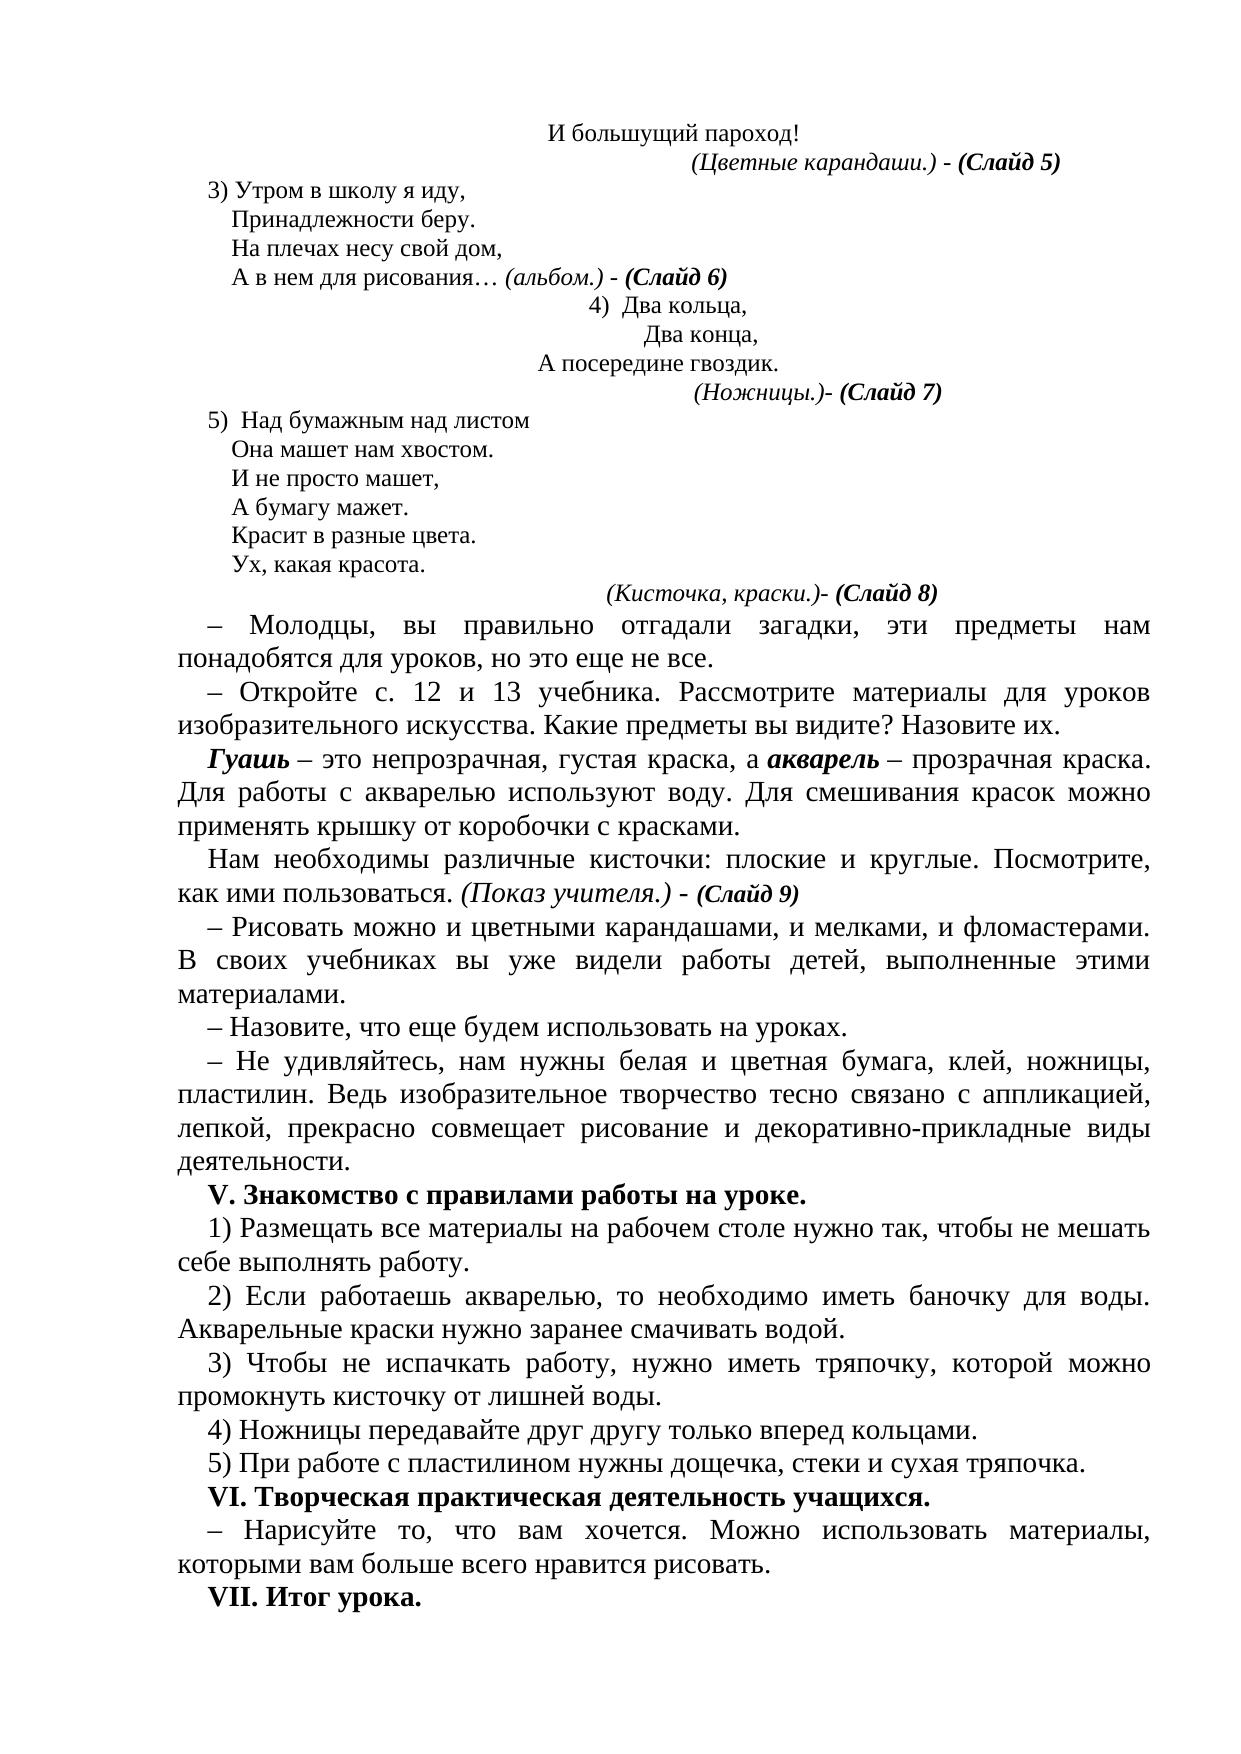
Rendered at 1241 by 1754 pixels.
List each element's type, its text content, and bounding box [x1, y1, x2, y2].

text – Нарисуйте то, что вам хочется. Можно использовать материалы, которыми вам больше всего нравится рисовать. [177, 1512, 1152, 1579]
text Нам необходимы различные кисточки: плоские и круглые. Посмотрите, как ими пользоваться. (Показ учителя.) - (Слайд 9) [177, 842, 1152, 909]
text V. Знакомство с правилами работы на уроке. [177, 1177, 1152, 1211]
text Красит в разные цвета. [177, 521, 1152, 549]
text 3) Утром в школу я иду, [177, 176, 1152, 204]
text На плечах несу свой дом, [177, 233, 1152, 262]
text А в нем для рисования… (альбом.) - (Слайд 6) [177, 262, 1152, 291]
text VII. Итог урока. [177, 1579, 1152, 1613]
text И не просто машет, [177, 463, 1152, 492]
text Принадлежности беру. [177, 204, 1152, 233]
text 5) При работе с пластилином нужны дощечка, стеки и сухая тряпочка. [177, 1445, 1152, 1479]
text 1) Размещать все материалы на рабочем столе нужно так, чтобы не мешать себе выполнять работу. [177, 1211, 1152, 1278]
text Ух, какая красота. [177, 549, 1152, 578]
text (Ножницы.)- (Слайд 7) [177, 377, 1152, 406]
text Гуашь – это непрозрачная, густая краска, а акварель – прозрачная краска. Для работы с акварелью используют воду. Для смешивания красок можно применять крышку от коробочки с красками. [177, 741, 1152, 842]
text – Откройте с. 12 и 13 учебника. Рассмотрите материалы для уроков изобразительного искусства. Какие предметы вы видите? Назовите их. [177, 674, 1152, 741]
text 3) Чтобы не испачкать работу, нужно иметь тряпочку, которой можно промокнуть кисточку от лишней воды. [177, 1345, 1152, 1412]
text (Кисточка, краски.)- (Слайд 8) [177, 578, 1152, 607]
text VI. Творческая практическая деятельность учащихся. [177, 1479, 1152, 1512]
text 2) Если работаешь акварелью, то необходимо иметь баночку для воды. Акварельные краски нужно заранее смачивать водой. [177, 1278, 1152, 1345]
text – Рисовать можно и цветными карандашами, и мелками, и фломастерами. В своих учебниках вы уже видели работы детей, выполненные этими материалами. [177, 909, 1152, 1009]
text – Молодцы, вы правильно отгадали загадки, эти предметы нам понадобятся для уроков, но это еще не все. [177, 607, 1152, 674]
text – Не удивляйтесь, нам нужны белая и цветная бумага, клей, ножницы, пластилин. Ведь изобразительное творчество тесно связано с аппликацией, лепкой, прекрасно совмещает рисование и декоративно-прикладные виды деятельности. [177, 1043, 1152, 1177]
text А бумагу мажет. [177, 492, 1152, 521]
text А посередине гвоздик. [177, 348, 1152, 377]
text – Назовите, что еще будем использовать на уроках. [177, 1009, 1152, 1043]
text 5) Над бумажным над листом [177, 406, 1152, 434]
text 4) Ножницы передавайте друг другу только вперед кольцами. [177, 1412, 1152, 1445]
text Она машет нам хвостом. [177, 434, 1152, 463]
text И большущий пароход! [177, 118, 1152, 147]
text (Цветные карандаши.) - (Слайд 5) [177, 147, 1152, 176]
text 4) Два кольца, [177, 291, 1152, 319]
text Два конца, [177, 319, 1152, 348]
